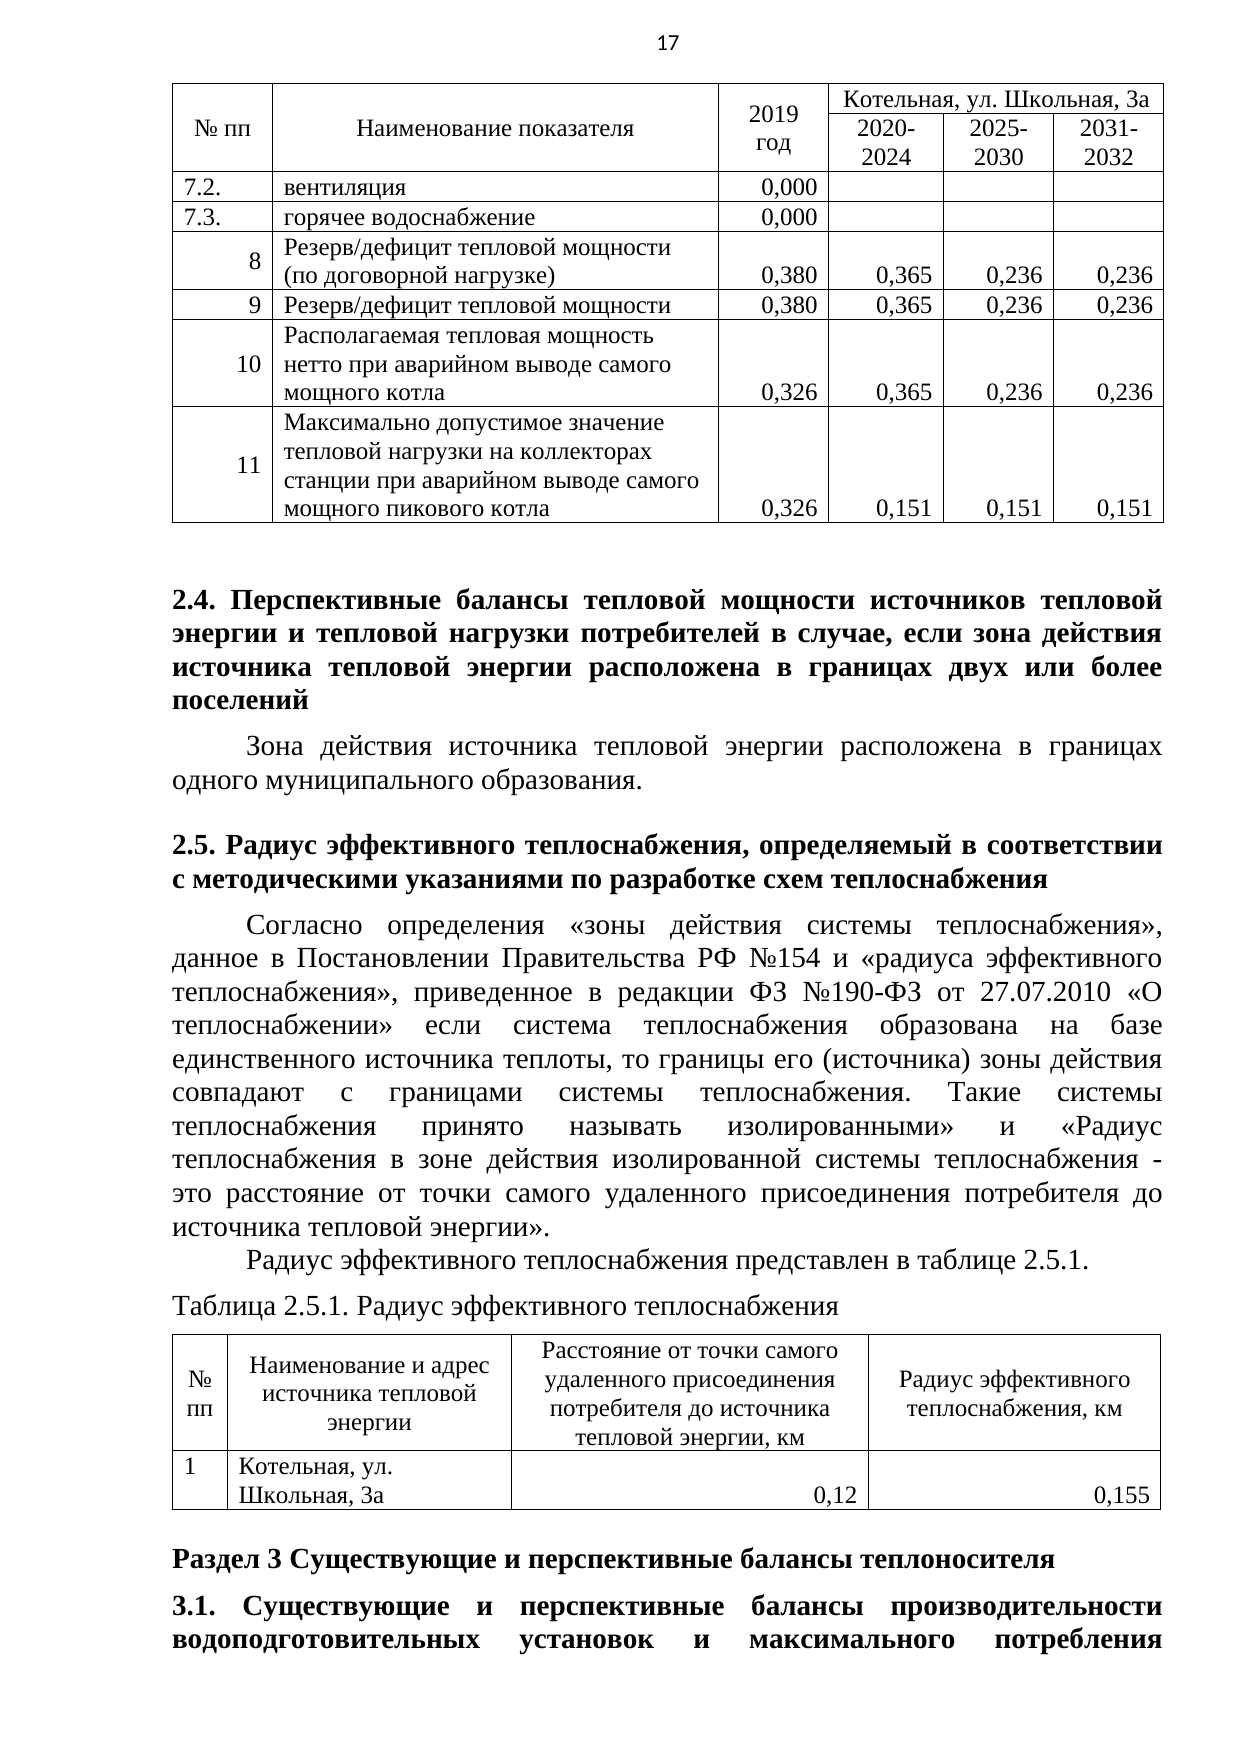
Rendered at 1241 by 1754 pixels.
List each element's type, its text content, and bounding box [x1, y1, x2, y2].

table_header Котельная, ул. Школьная, 3а [829, 84, 1163, 112]
table_cell 2031-2032 [1054, 114, 1163, 171]
table_cell [944, 202, 1053, 231]
table_cell 1 [173, 1451, 227, 1509]
table_cell [1054, 172, 1163, 201]
table_cell 8 [173, 232, 272, 289]
table_cell 0,000 [719, 202, 828, 231]
table_cell 0,12 [512, 1451, 868, 1509]
table_cell 0,151 [1054, 407, 1163, 522]
table_cell 0,236 [1054, 290, 1163, 319]
table_header Наименование показателя [273, 84, 718, 171]
text Зона действия источника тепловой энергии расположена в границах одного муниципального образования. [172, 728, 1163, 796]
table_cell 0,365 [829, 290, 943, 319]
table_cell Резерв/дефицит тепловой мощности [273, 290, 718, 319]
table_cell 7.2. [173, 172, 272, 201]
table_cell Котельная, ул. Школьная, 3а [228, 1451, 511, 1509]
table_cell 0,236 [944, 320, 1053, 406]
table_cell 2025-2030 [944, 114, 1053, 171]
table_cell горячее водоснабжение [273, 202, 718, 231]
text Согласно определения «зоны действия системы теплоснабжения», данное в Постановлении Правительства РФ №154 и «радиуса эффективного теплоснабжения», приведенное в редакции ФЗ №190-ФЗ от 27.07.2010 «О теплоснабжении» если система теплоснабжения образована на базе единственного источника теплоты, то границы его (источника) зоны действия совпадают с границами системы теплоснабжения. Такие системы теплоснабжения принято называть изолированными» и «Радиус теплоснабжения в зоне действия изолированной системы теплоснабжения - это расстояние от точки самого удаленного присоединения потребителя до источника тепловой энергии». [172, 907, 1163, 1242]
table_cell 0,236 [944, 290, 1053, 319]
table_cell 0,155 [869, 1451, 1160, 1509]
table_cell 0,380 [719, 232, 828, 289]
table_cell 11 [173, 407, 272, 522]
table_header 2019 год [719, 84, 828, 171]
table_header Наименование и адрес источника тепловой энергии [228, 1335, 511, 1450]
table_cell 0,326 [719, 407, 828, 522]
table_cell 0,326 [719, 320, 828, 406]
table_cell 0,365 [829, 232, 943, 289]
text 2.4. Перспективные балансы тепловой мощности источников тепловой энергии и тепловой нагрузки потребителей в случае, если зона действия источника тепловой энергии расположена в границах двух или более поселений [172, 582, 1163, 716]
table_cell 0,236 [944, 232, 1053, 289]
table_cell [829, 202, 943, 231]
table_cell [944, 172, 1053, 201]
table_header № пп [173, 1335, 227, 1450]
text Радиус эффективного теплоснабжения представлен в таблице 2.5.1. [172, 1242, 1163, 1276]
table_header № пп [173, 84, 272, 171]
table_cell 0,151 [944, 407, 1053, 522]
table_header Радиус эффективного теплоснабжения, км [869, 1335, 1160, 1450]
table_cell Располагаемая тепловая мощность нетто при аварийном выводе самого мощного котла [273, 320, 718, 406]
table_cell 10 [173, 320, 272, 406]
table_cell 2020-2024 [829, 114, 943, 171]
table_cell Резерв/дефицит тепловой мощности (по договорной нагрузке) [273, 232, 718, 289]
table_cell [829, 172, 943, 201]
table_cell 9 [173, 290, 272, 319]
table_cell 0,365 [829, 320, 943, 406]
text 2.5. Радиус эффективного теплоснабжения, определяемый в соответствии с методическими указаниями по разработке схем теплоснабжения [172, 827, 1163, 894]
table_cell 0,151 [829, 407, 943, 522]
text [172, 1588, 1163, 1655]
table_cell 7.3. [173, 202, 272, 231]
table_cell 0,380 [719, 290, 828, 319]
text Раздел 3 Существующие и перспективные балансы теплоносителя [172, 1542, 1163, 1575]
table_cell [1054, 202, 1163, 231]
text Таблица 2.5.1. Радиус эффективного теплоснабжения [172, 1288, 1163, 1322]
table_cell 0,000 [719, 172, 828, 201]
table_cell Максимально допустимое значение тепловой нагрузки на коллекторах станции при аварийном выводе самого мощного пикового котла [273, 407, 718, 522]
table_cell вентиляция [273, 172, 718, 201]
table_cell 0,236 [1054, 232, 1163, 289]
table_cell 0,236 [1054, 320, 1163, 406]
table_header Расстояние от точки самого удаленного присоединения потребителя до источника тепловой энергии, км [512, 1335, 868, 1450]
